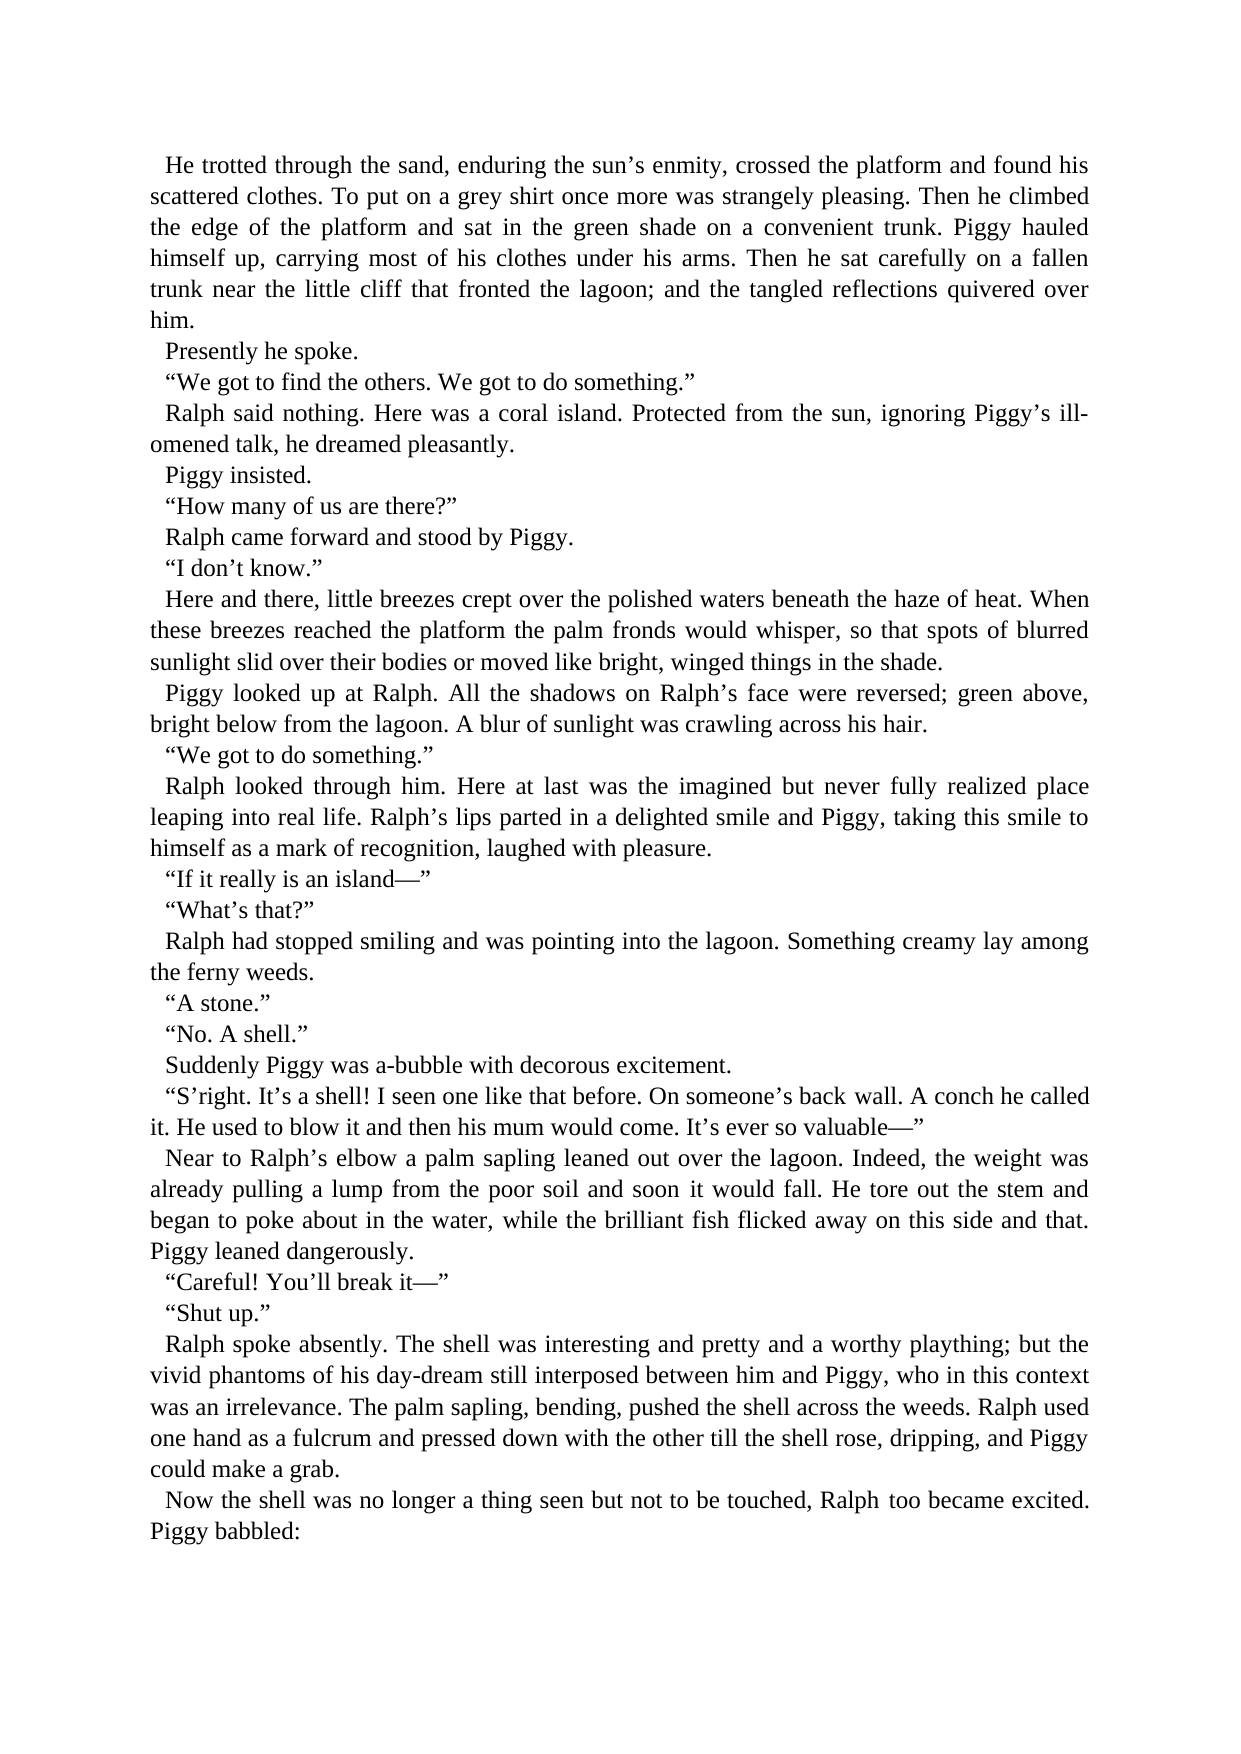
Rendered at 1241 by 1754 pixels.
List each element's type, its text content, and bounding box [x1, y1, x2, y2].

text Piggy looked up at Ralph. All the shadows on Ralph’s face were reversed; green above, bright below from the lagoon. A blur of sunlight was crawling across his hair. [150, 678, 1090, 737]
text Presently he spoke. [150, 336, 1090, 365]
text Near to Ralph’s elbow a palm sapling leaned out over the lagoon. Indeed, the weight was already pulling a lump from the poor soil and soon it would fall. He tore out the stem and began to poke about in the water, while the brilliant fish flicked away on this side and that. Piggy leaned dangerously. [150, 1143, 1090, 1265]
text Suddenly Piggy was a-bubble with decorous excitement. [150, 1050, 1090, 1079]
text He trotted through the sand, enduring the sun’s enmity, crossed the platform and found his scattered clothes. To put on a grey shirt once more was strangely pleasing. Then he climbed the edge of the platform and sat in the green shade on a convenient trunk. Piggy hauled himself up, carrying most of his clothes under his arms. Then he sat carefully on a fallen trunk near the little cliff that fronted the lagoon; and the tangled reflections quivered over him. [150, 150, 1090, 334]
text “How many of us are there?” [150, 491, 1090, 520]
text Ralph spoke absently. The shell was interesting and pretty and a worthy plaything; but the vivid phantoms of his day-dream still interposed between him and Piggy, who in this context was an irrelevance. The palm sapling, bending, pushed the shell across the weeds. Ralph used one hand as a fulcrum and pressed down with the other till the shell rose, dripping, and Piggy could make a grab. [150, 1329, 1090, 1482]
text Now the shell was no longer a thing seen but not to be touched, Ralph too became excited. Piggy babbled: [150, 1485, 1090, 1544]
text Ralph had stopped smiling and was pointing into the lagoon. Something creamy lay among the ferny weeds. [150, 926, 1090, 986]
text Ralph said nothing. Here was a coral island. Protected from the sun, ignoring Piggy’s ill-omened talk, he dreamed pleasantly. [150, 398, 1090, 458]
text “S’right. It’s a shell! I seen one like that before. On someone’s back wall. A conch he called it. He used to blow it and then his mum would come. It’s ever so valuable—” [150, 1081, 1090, 1141]
text “A stone.” [150, 988, 1090, 1017]
text “No. A shell.” [150, 1019, 1090, 1048]
text “We got to find the others. We got to do something.” [150, 367, 1090, 396]
text “What’s that?” [150, 895, 1090, 924]
text Piggy insisted. [150, 460, 1090, 489]
text “Shut up.” [150, 1298, 1090, 1327]
text “Careful! You’ll break it—” [150, 1267, 1090, 1296]
text Ralph looked through him. Here at last was the imagined but never fully realized place leaping into real life. Ralph’s lips parted in a delighted smile and Piggy, taking this smile to himself as a mark of recognition, laughed with pleasure. [150, 771, 1090, 862]
text “If it really is an island—” [150, 864, 1090, 893]
text “I don’t know.” [150, 553, 1090, 582]
text “We got to do something.” [150, 740, 1090, 768]
text Ralph came forward and stood by Piggy. [150, 522, 1090, 551]
text Here and there, little breezes crept over the polished waters beneath the haze of heat. When these breezes reached the platform the palm fronds would whisper, so that spots of blurred sunlight slid over their bodies or moved like bright, winged things in the shade. [150, 584, 1090, 675]
